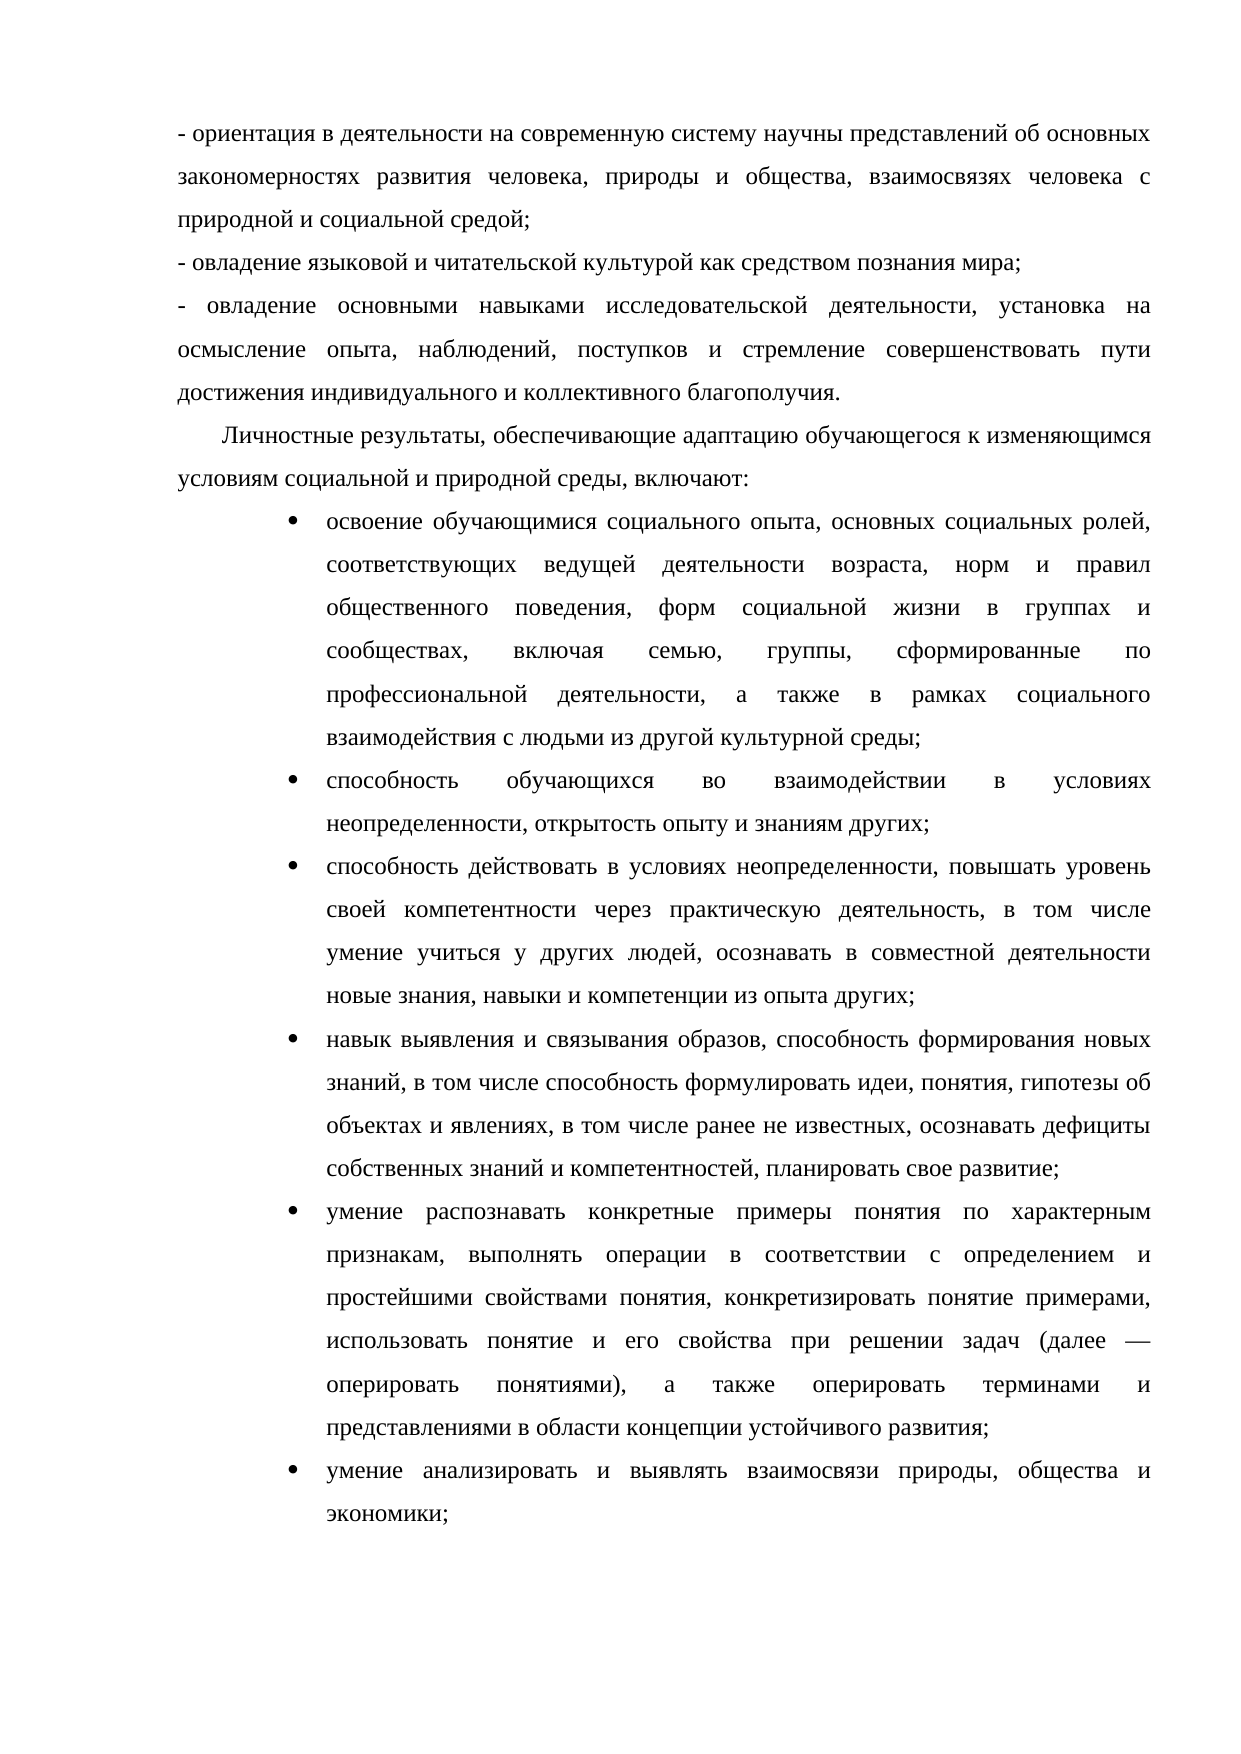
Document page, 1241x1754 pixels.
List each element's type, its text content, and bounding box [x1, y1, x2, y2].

list освоение обучающимися социального опыта, основных социальных ролей, соответствующих ведущей деятельности возраста, норм и правил общественного поведения, форм социальной жизни в группах и сообществах, включая семью, группы, сформированные по профессиональной деятельности, а также в рамках социального взаимодействия с людьми из другой культурной среды; [288, 506, 1152, 751]
list умение анализировать и выявлять взаимосвязи природы, общества и экономики; [288, 1455, 1152, 1527]
list способность обучающихся во взаимодействии в условиях неопределенности, открытость опыту и знаниям других; [288, 765, 1152, 837]
text Личностные результаты, обеспечивающие адаптацию обучающегося к изменяющимся условиям социальной и природной среды, включают: [177, 420, 1152, 492]
list навык выявления и связывания образов, способность формирования новых знаний, в том числе способность формулировать идеи, понятия, гипотезы об объектах и явлениях, в том числе ранее не известных, осознавать дефициты собственных знаний и компетентностей, планировать свое развитие; [288, 1024, 1152, 1182]
list умение распознавать конкретные примеры понятия по характерным признакам, выполнять операции в соответствии с определением и простейшими свойствами понятия, конкретизировать понятие примерами, использовать понятие и его свойства при решении задач (далее — оперировать понятиями), а также оперировать терминами и представлениями в области концепции устойчивого развития; [288, 1196, 1152, 1441]
text - овладение языковой и читательской культурой как средством познания мира; [177, 247, 1152, 276]
list способность действовать в условиях неопределенности, повышать уровень своей компетентности через практическую деятельность, в том числе умение учиться у других людей, осознавать в совместной деятельности новые знания, навыки и компетенции из опыта других; [288, 851, 1152, 1009]
text - овладение основными навыками исследовательской деятельности, установка на осмысление опыта, наблюдений, поступков и стремление совершенствовать пути достижения индивидуального и коллективного благополучия. [177, 291, 1152, 406]
text - ориентация в деятельности на современную систему научны представлений об основных закономерностях развития человека, природы и общества, взаимосвязях человека с природной и социальной средой; [177, 118, 1152, 233]
